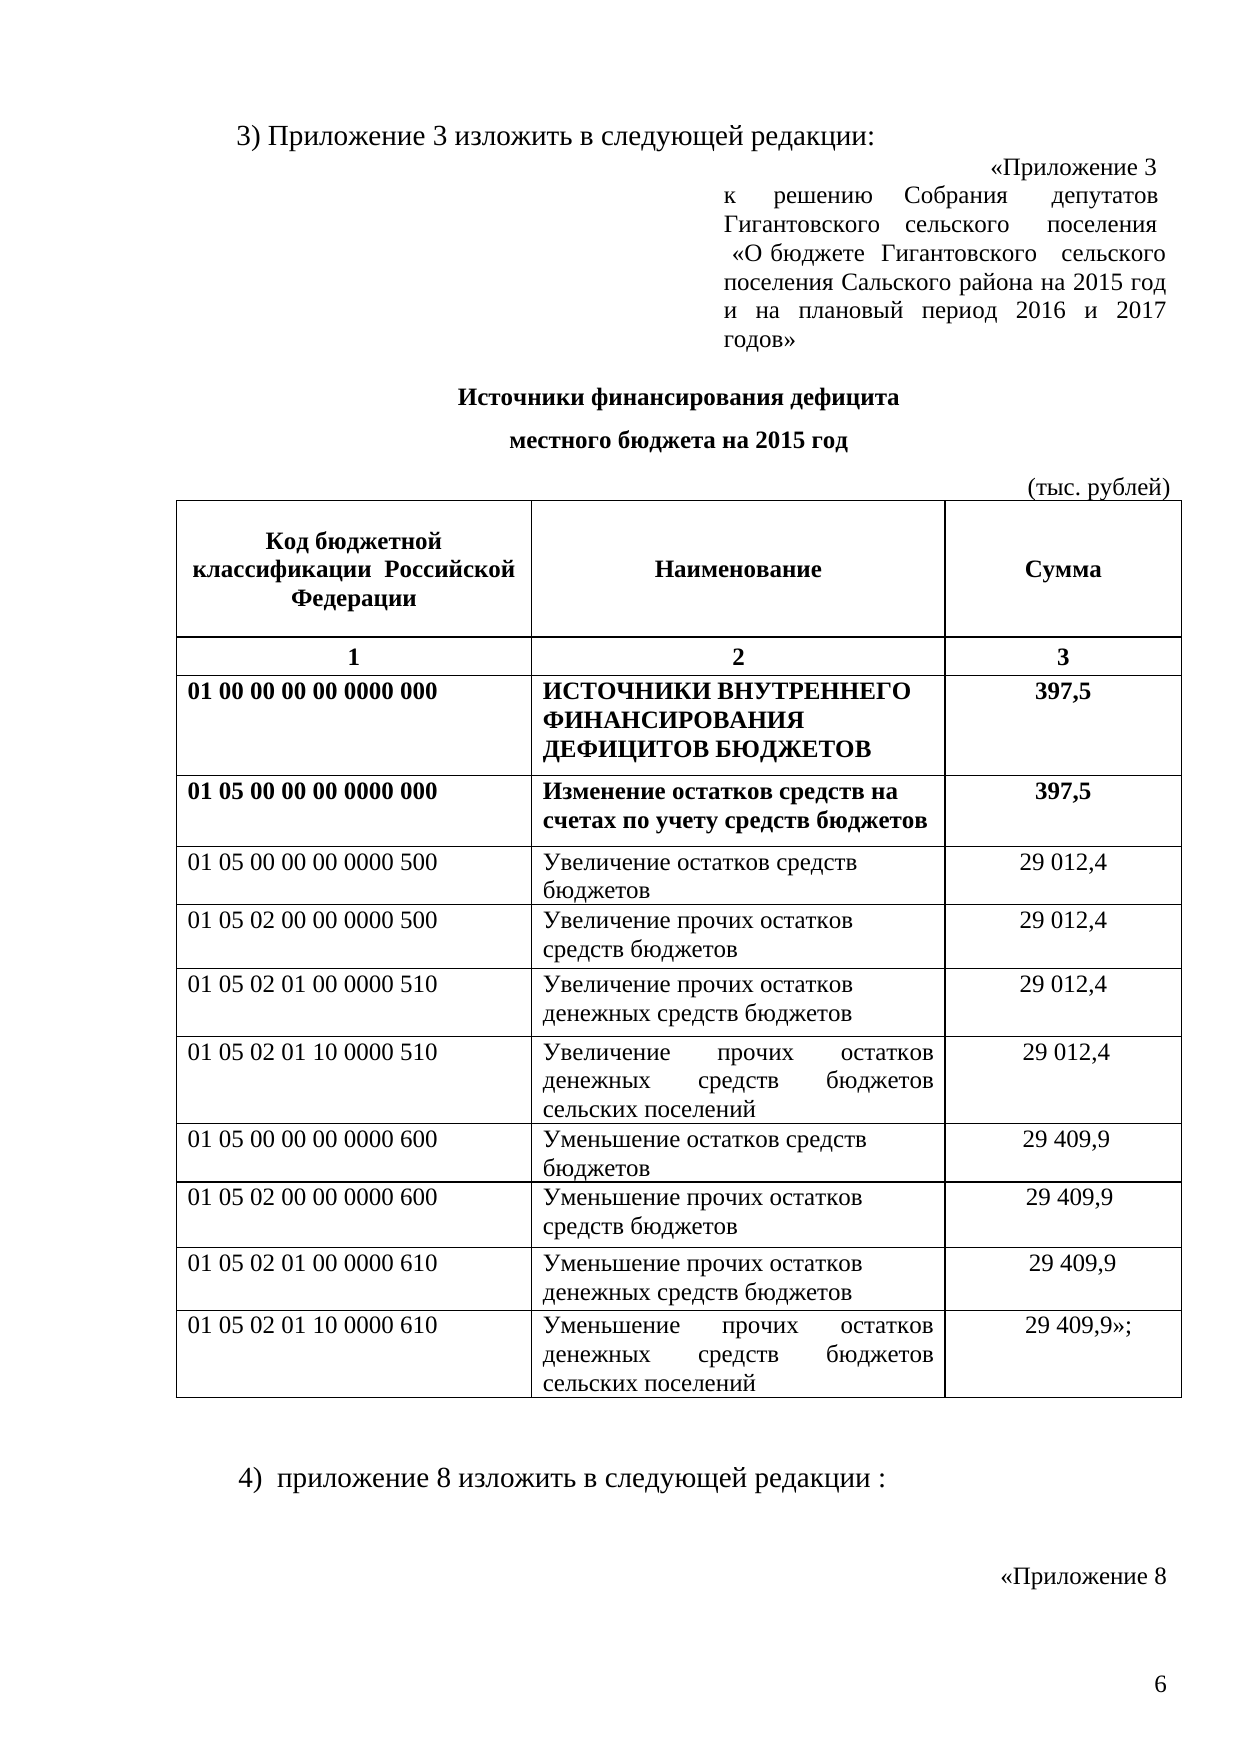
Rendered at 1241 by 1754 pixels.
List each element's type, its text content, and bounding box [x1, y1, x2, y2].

table_cell 29 012,4 [946, 1037, 1181, 1123]
table_cell Уменьшение прочих остатков денежных средств бюджетов [532, 1248, 944, 1309]
table_cell Уменьшение остатков средств бюджетов [532, 1124, 944, 1181]
table_cell 01 05 02 01 10 0000 610 [177, 1311, 531, 1397]
text 3) Приложение 3 изложить в следующей редакции: [236, 118, 1167, 152]
text Гигантовского сельского поселения [274, 209, 1167, 238]
table_cell 01 05 02 00 00 0000 600 [177, 1183, 531, 1247]
table_cell 397,5 [946, 676, 1181, 775]
table_cell Наименование [532, 501, 944, 636]
table_cell 01 05 00 00 00 0000 600 [177, 1124, 531, 1181]
table_cell 1 [177, 638, 531, 675]
table_cell 01 00 00 00 00 0000 000 [177, 676, 531, 775]
table_cell местного бюджета на 2015 год [176, 425, 1181, 463]
table_cell 29 012,4 [946, 905, 1181, 968]
table_cell 2 [532, 638, 944, 675]
table_cell Увеличение остатков средств бюджетов [532, 847, 944, 904]
table_cell 397,5 [946, 776, 1181, 846]
table_cell 29 409,9»; [946, 1311, 1181, 1397]
table_header Источники финансирования дефицита [176, 382, 1181, 425]
table_cell ИСТОЧНИКИ ВНУТРЕННЕГО ФИНАНСИРОВАНИЯ ДЕФИЦИТОВ БЮДЖЕТОВ [532, 676, 944, 775]
table_cell 01 05 02 00 00 0000 500 [177, 905, 531, 968]
table_cell Увеличение прочих остатков средств бюджетов [532, 905, 944, 968]
table_cell 01 05 02 01 10 0000 510 [177, 1037, 531, 1123]
table_cell Уменьшение прочих остатков средств бюджетов [532, 1183, 944, 1247]
table_cell Увеличение прочих остатков денежных средств бюджетов [532, 969, 944, 1036]
text «Приложение 3 [274, 152, 1167, 180]
table_cell 01 05 00 00 00 0000 500 [177, 847, 531, 904]
table_cell Увеличение прочих остатков денежных средств бюджетов сельских поселений [532, 1037, 944, 1123]
table_cell 01 05 02 01 00 0000 510 [177, 969, 531, 1036]
table_cell (тыс. рублей) [176, 463, 1181, 500]
text 4) приложение 8 изложить в следующей редакции : [238, 1460, 1167, 1494]
table_cell Код бюджетной классификации Российской Федерации [177, 501, 531, 636]
table_cell 29 409,9 [946, 1248, 1181, 1309]
table_cell 29 409,9 [946, 1183, 1181, 1247]
table_cell 3 [946, 638, 1181, 675]
text «О бюджете Гигантовского сельского поселения Сальского района на 2015 год и на плановый период 2016 и 2017 годов» [723, 238, 1167, 353]
table_cell 29 012,4 [946, 847, 1181, 904]
table_cell Уменьшение прочих остатков денежных средств бюджетов сельских поселений [532, 1311, 944, 1397]
table_cell Сумма [946, 501, 1181, 636]
table_cell 29 409,9 [946, 1124, 1181, 1181]
text «Приложение 8 [679, 1561, 1167, 1589]
table_cell 29 012,4 [946, 969, 1181, 1036]
table_cell 01 05 02 01 00 0000 610 [177, 1248, 531, 1309]
table_cell Изменение остатков средств на счетах по учету средств бюджетов [532, 776, 944, 846]
table_cell 01 05 00 00 00 0000 000 [177, 776, 531, 846]
text к решению Собрания депутатов [274, 180, 1167, 209]
